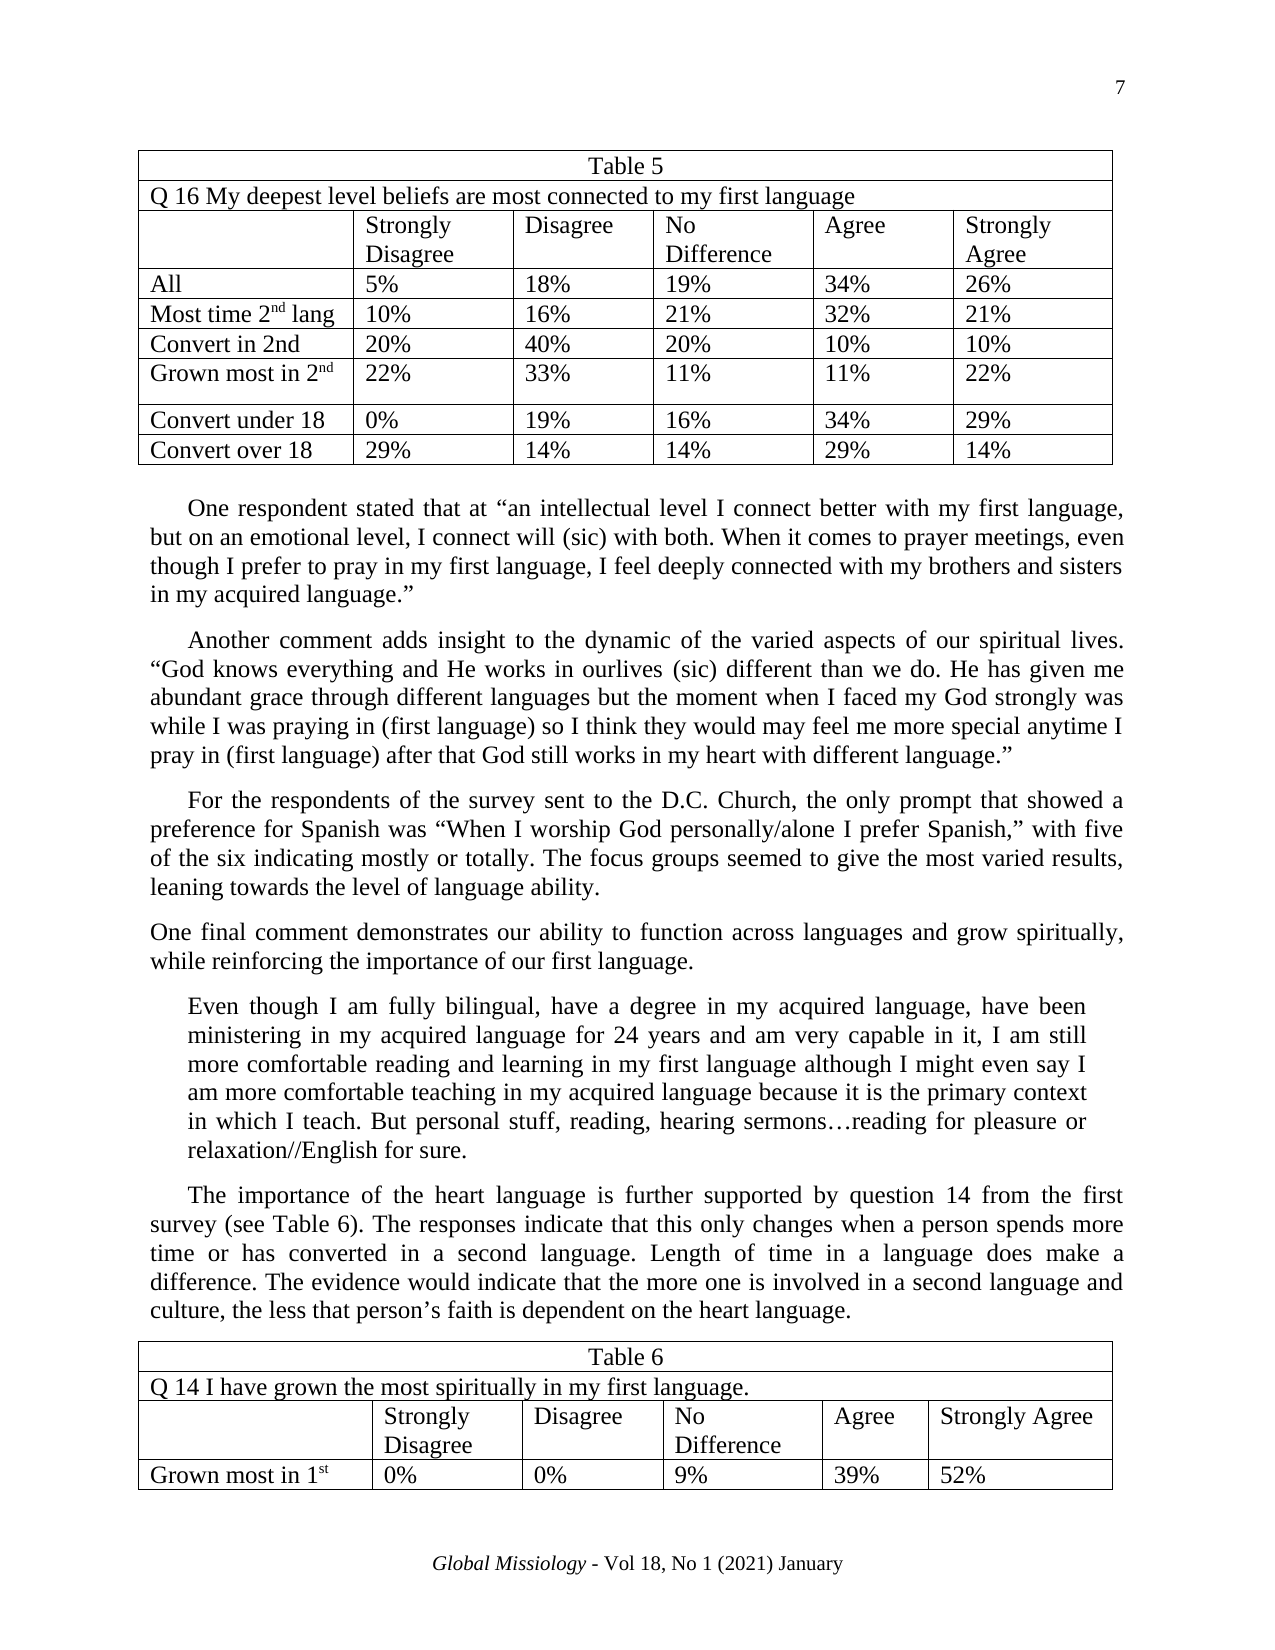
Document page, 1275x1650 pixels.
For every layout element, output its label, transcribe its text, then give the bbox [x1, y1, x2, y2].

table_cell 0% [354, 405, 513, 434]
table_cell Convert over 18 [139, 435, 353, 463]
table_cell 10% [354, 299, 513, 328]
table_cell 0% [373, 1460, 522, 1489]
table_cell 52% [929, 1460, 1112, 1489]
table_cell Grown most in 2nd [139, 359, 353, 404]
text The importance of the heart language is further supported by question 14 from the first survey (see Table 6). The responses indicate that this only changes when a person spends more time or has converted in a second language. Length of time in a language does make a difference. The evidence would indicate that the more one is involved in a second language and culture, the less that person’s faith is dependent on the heart language. [150, 1180, 1125, 1324]
table_cell 20% [354, 329, 513, 357]
table_cell All [139, 269, 353, 298]
table_cell 39% [823, 1460, 928, 1489]
table_cell 18% [514, 269, 653, 298]
table_cell Strongly Disagree [373, 1401, 522, 1459]
table_cell Disagree [514, 211, 653, 268]
table_cell 21% [654, 299, 813, 328]
table_cell 34% [814, 405, 953, 434]
table_cell 29% [954, 405, 1112, 434]
table_cell Agree [823, 1401, 928, 1459]
table_header Table 5 [139, 151, 1112, 180]
table_cell 0% [523, 1460, 663, 1489]
table_cell 32% [814, 299, 953, 328]
table_cell 14% [654, 435, 813, 463]
table_cell [139, 211, 353, 268]
text Even though I am fully bilingual, have a degree in my acquired language, have been ministering in my acquired language for 24 years and am very capable in it, I am still more comfortable reading and learning in my first language although I might even say I am more comfortable teaching in my acquired language because it is the primary context in which I teach. But personal stuff, reading, hearing sermons…reading for pleasure or relaxation//English for sure. [187, 991, 1087, 1164]
table_cell 22% [354, 359, 513, 404]
table_cell Convert in 2nd [139, 329, 353, 357]
table_cell 20% [654, 329, 813, 357]
table_cell No Difference [654, 211, 813, 268]
table_cell Convert under 18 [139, 405, 353, 434]
table_cell Disagree [523, 1401, 663, 1459]
table_cell 34% [814, 269, 953, 298]
table_cell Strongly Agree [929, 1401, 1112, 1459]
text For the respondents of the survey sent to the D.C. Church, the only prompt that showed a preference for Spanish was “When I worship God personally/alone I prefer Spanish,” with five of the six indicating mostly or totally. The focus groups seemed to give the most varied results, leaning towards the level of language ability. [150, 785, 1125, 900]
table_header Table 6 [139, 1342, 1112, 1371]
table_cell Agree [814, 211, 953, 268]
table_cell No Difference [664, 1401, 822, 1459]
text One respondent stated that at “an intellectual level I connect better with my first language, but on an emotional level, I connect will (sic) with both. When it comes to prayer meetings, even though I prefer to pray in my first language, I feel deeply connected with my brothers and sisters in my acquired language.” [150, 493, 1125, 608]
table_cell 21% [954, 299, 1112, 328]
table_cell 40% [514, 329, 653, 357]
table_cell 11% [654, 359, 813, 404]
table_cell Strongly Agree [954, 211, 1112, 268]
table_cell 16% [514, 299, 653, 328]
table_cell Q 14 I have grown the most spiritually in my first language. [139, 1372, 1112, 1400]
table_cell 10% [954, 329, 1112, 357]
table_cell 14% [954, 435, 1112, 463]
table_cell Grown most in 1st [139, 1460, 372, 1489]
table_cell 9% [664, 1460, 822, 1489]
table_cell Most time 2nd lang [139, 299, 353, 328]
table_cell 29% [354, 435, 513, 463]
table_cell 33% [514, 359, 653, 404]
text Another comment adds insight to the dynamic of the varied aspects of our spiritual lives. “God knows everything and He works in ourlives (sic) different than we do. He has given me abundant grace through different languages but the moment when I faced my God strongly was while I was praying in (first language) so I think they would may feel me more special anytime I pray in (first language) after that God still works in my heart with different language.” [150, 625, 1125, 769]
table_cell 14% [514, 435, 653, 463]
table_cell 26% [954, 269, 1112, 298]
table_cell 22% [954, 359, 1112, 404]
table_cell 19% [654, 269, 813, 298]
text One final comment demonstrates our ability to function across languages and grow spiritually, while reinforcing the importance of our first language. [150, 917, 1125, 974]
table_cell 11% [814, 359, 953, 404]
table_cell 5% [354, 269, 513, 298]
table_cell 10% [814, 329, 953, 357]
table_cell Q 16 My deepest level beliefs are most connected to my first language [139, 181, 1112, 209]
table_cell 16% [654, 405, 813, 434]
table_cell Strongly Disagree [354, 211, 513, 268]
table_cell 19% [514, 405, 653, 434]
table_cell [139, 1401, 372, 1459]
table_cell 29% [814, 435, 953, 463]
